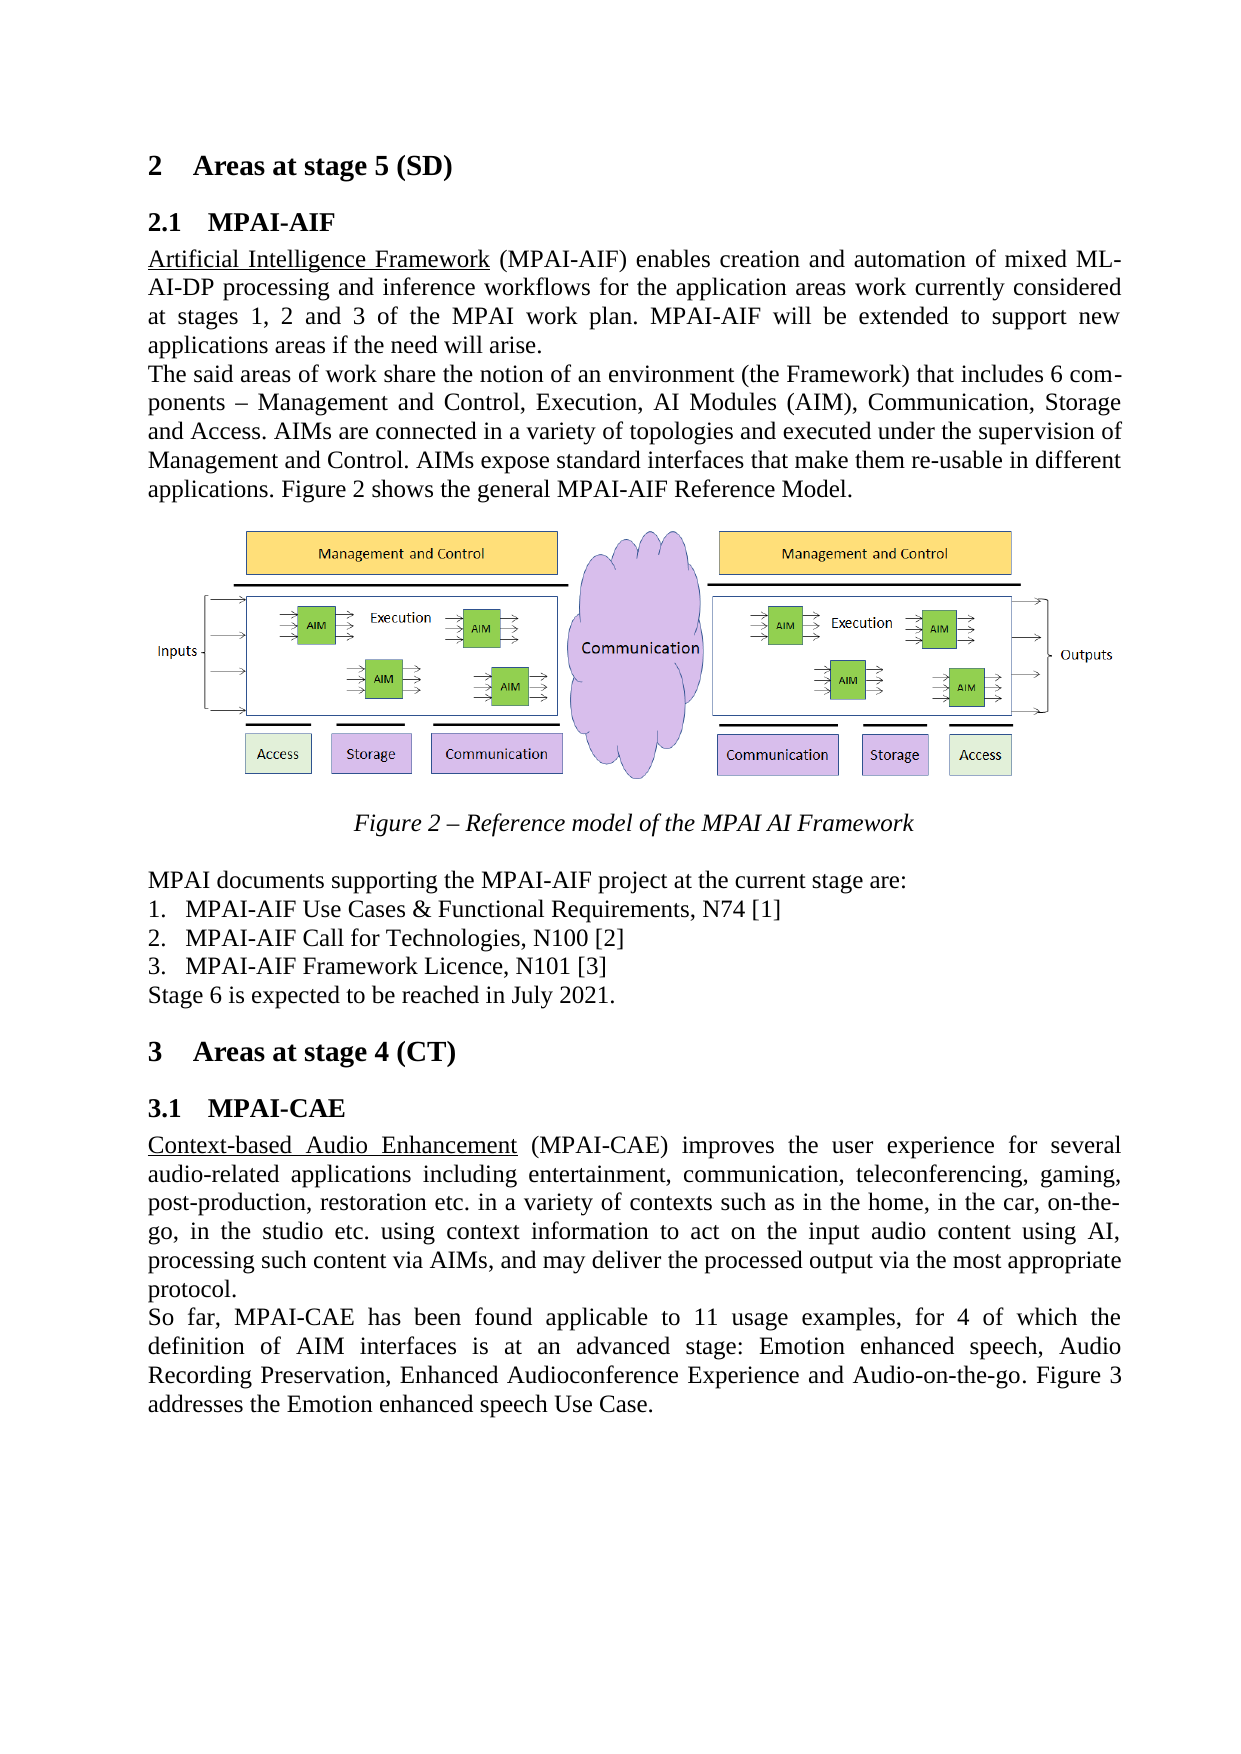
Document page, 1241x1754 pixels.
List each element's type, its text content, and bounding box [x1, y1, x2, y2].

subtitle Areas at stage 4 (CT) [148, 1034, 1122, 1067]
text The said areas of work share the notion of an environment (the Framework) that includes 6 components – Management and Control, Execution, AI Modules (AIM), Communication, Storage and Access. AIMs are connected in a variety of topologies and executed under the supervision of Management and Control. AIMs expose standard interfaces that make them re-usable in different applications. Figure 2 shows the general MPAI-AIF Reference Model. [148, 359, 1122, 502]
text So far, MPAI-CAE has been found applicable to 11 usage examples, for 4 of which the definition of AIM interfaces is at an advanced stage: Emotion enhanced speech, Audio Recording Preservation, Enhanced Audioconference Experience and Audio-on-the-go. Figure 3 addresses the Emotion enhanced speech Use Case. [148, 1302, 1122, 1417]
subtitle MPAI-AIF [148, 206, 1122, 237]
text Figure 2 – Reference model of the MPAI AI Framework [148, 808, 1122, 836]
text Context-based Audio Enhancement (MPAI-CAE) improves the user experience for several audio-related applications including entertainment, communication, teleconferencing, gaming, post-production, restoration etc. in a variety of contexts such as in the home, in the car, on-the-go, in the studio etc. using context information to act on the input audio content using AI, processing such content via AIMs, and may deliver the processed output via the most appropriate protocol. [148, 1130, 1122, 1302]
subtitle MPAI-CAE [148, 1092, 1122, 1124]
text Stage 6 is expected to be reached in July 2021. [148, 980, 1122, 1009]
picture [147, 531, 1122, 779]
list MPAI-AIF Framework Licence, N101 [3] [148, 951, 1122, 980]
text MPAI documents supporting the MPAI-AIF project at the current stage are: [148, 865, 1122, 894]
text Artificial Intelligence Framework (MPAI-AIF) enables creation and automation of mixed ML-AI-DP processing and inference workflows for the application areas work currently considered at stages 1, 2 and 3 of the MPAI work plan. MPAI-AIF will be extended to support new applications areas if the need will arise. [148, 244, 1122, 359]
subtitle Areas at stage 5 (SD) [148, 148, 1122, 181]
list MPAI-AIF Use Cases & Functional Requirements, N74 [1] [148, 894, 1122, 923]
list MPAI-AIF Call for Technologies, N100 [2] [148, 923, 1122, 951]
